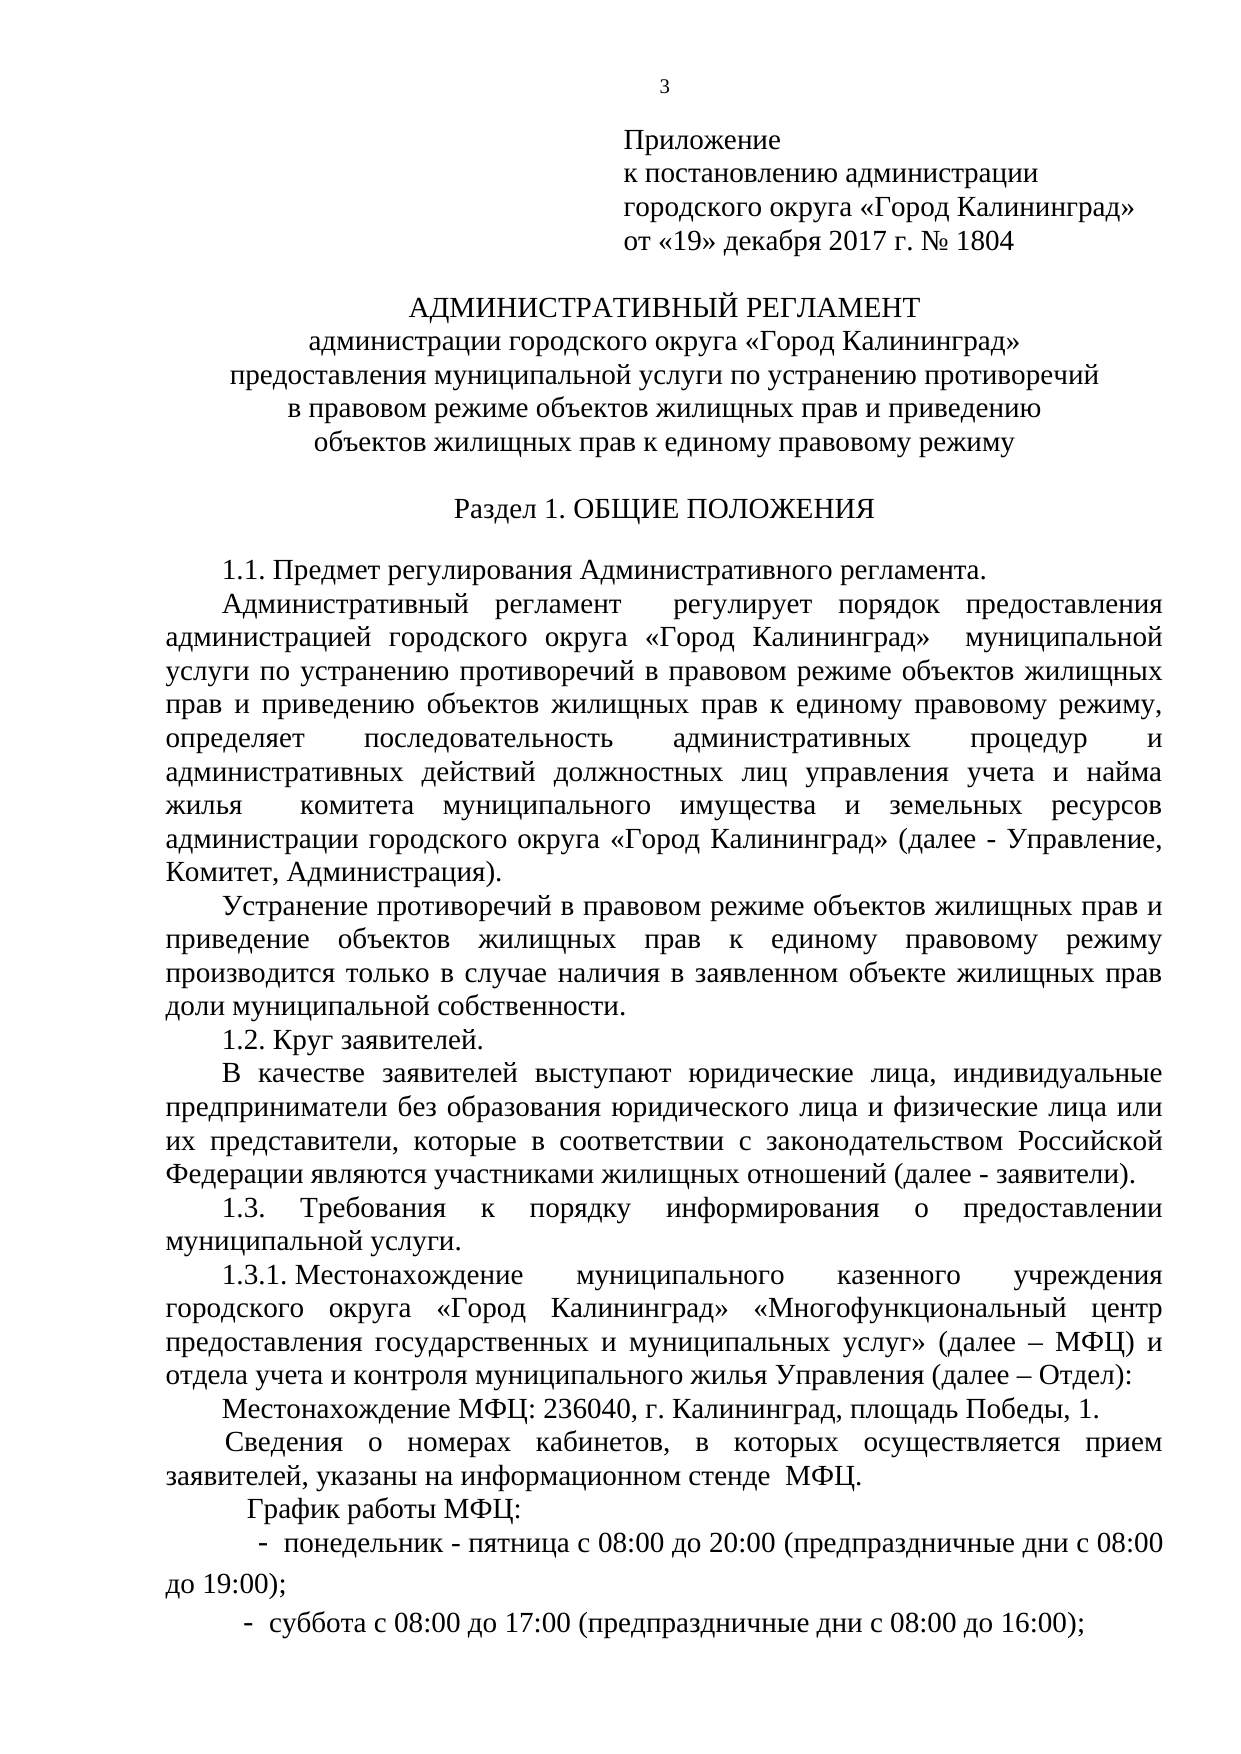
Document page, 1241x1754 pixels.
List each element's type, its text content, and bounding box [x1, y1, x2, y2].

text В качестве заявителей выступают юридические лица, индивидуальные предприниматели без образования юридического лица и физические лица или их представители, которые в соответствии с законодательством Российской Федерации являются участниками жилищных отношений (далее - заявители). [165, 1056, 1163, 1190]
title объектов жилищных прав к единому правовому режиму [165, 424, 1163, 457]
text городского округа «Город Калининград» [623, 189, 1163, 223]
text Административный регламент регулирует порядок предоставления администрацией городского округа «Город Калининград» муниципальной услуги по устранению противоречий в правовом режиме объектов жилищных прав и приведению объектов жилищных прав к единому правовому режиму, определяет последовательность административных процедур и административных действий должностных лиц управления учета и найма жилья комитета муниципального имущества и земельных ресурсов администрации городского округа «Город Калининград» (далее - Управление, Комитет, Администрация). [165, 586, 1163, 888]
text 1.2. Круг заявителей. [165, 1022, 1163, 1056]
title в правовом режиме объектов жилищных прав и приведению [165, 390, 1163, 424]
text Сведения о номерах кабинетов, в которых осуществляется прием заявителей, указаны на информационном стенде МФЦ. [165, 1424, 1163, 1492]
text Раздел 1. ОБЩИЕ ПОЛОЖЕНИЯ [165, 491, 1163, 524]
text 1.3. Требования к порядку информирования о предоставлении муниципальной услуги. [165, 1190, 1163, 1257]
list суббота с 08:00 до 17:00 (предпраздничные дни с 08:00 до 16:00); [239, 1605, 1163, 1641]
text График работы МФЦ: [165, 1492, 1163, 1525]
text к постановлению администрации [623, 156, 1163, 189]
text Местонахождение МФЦ: 236040, г. Калининград, площадь Победы, 1. [165, 1391, 1163, 1424]
text от «19» декабря 2017 г. № 1804 [623, 223, 1163, 256]
text Устранение противоречий в правовом режиме объектов жилищных прав и приведение объектов жилищных прав к единому правовому режиму производится только в случае наличия в заявленном объекте жилищных прав доли муниципальной собственности. [165, 888, 1163, 1022]
text 1.3.1. Местонахождение муниципального казенного учреждения городского округа «Город Калининград» «Многофункциональный центр предоставления государственных и муниципальных услуг» (далее – МФЦ) и отдела учета и контроля муниципального жилья Управления (далее – Отдел): [165, 1257, 1163, 1391]
list понедельник - пятница с 08:00 до 20:00 (предпраздничные дни с 08:00 до 19:00); [165, 1525, 1163, 1600]
text Приложение [623, 122, 1163, 156]
text 1.1. Предмет регулирования Административного регламента. [165, 552, 1163, 586]
title администрации городского округа «Город Калининград» [165, 323, 1163, 357]
title предоставления муниципальной услуги по устранению противоречий [165, 357, 1163, 390]
title АДМИНИСТРАТИВНЫЙ РЕГЛАМЕНТ [165, 290, 1163, 323]
